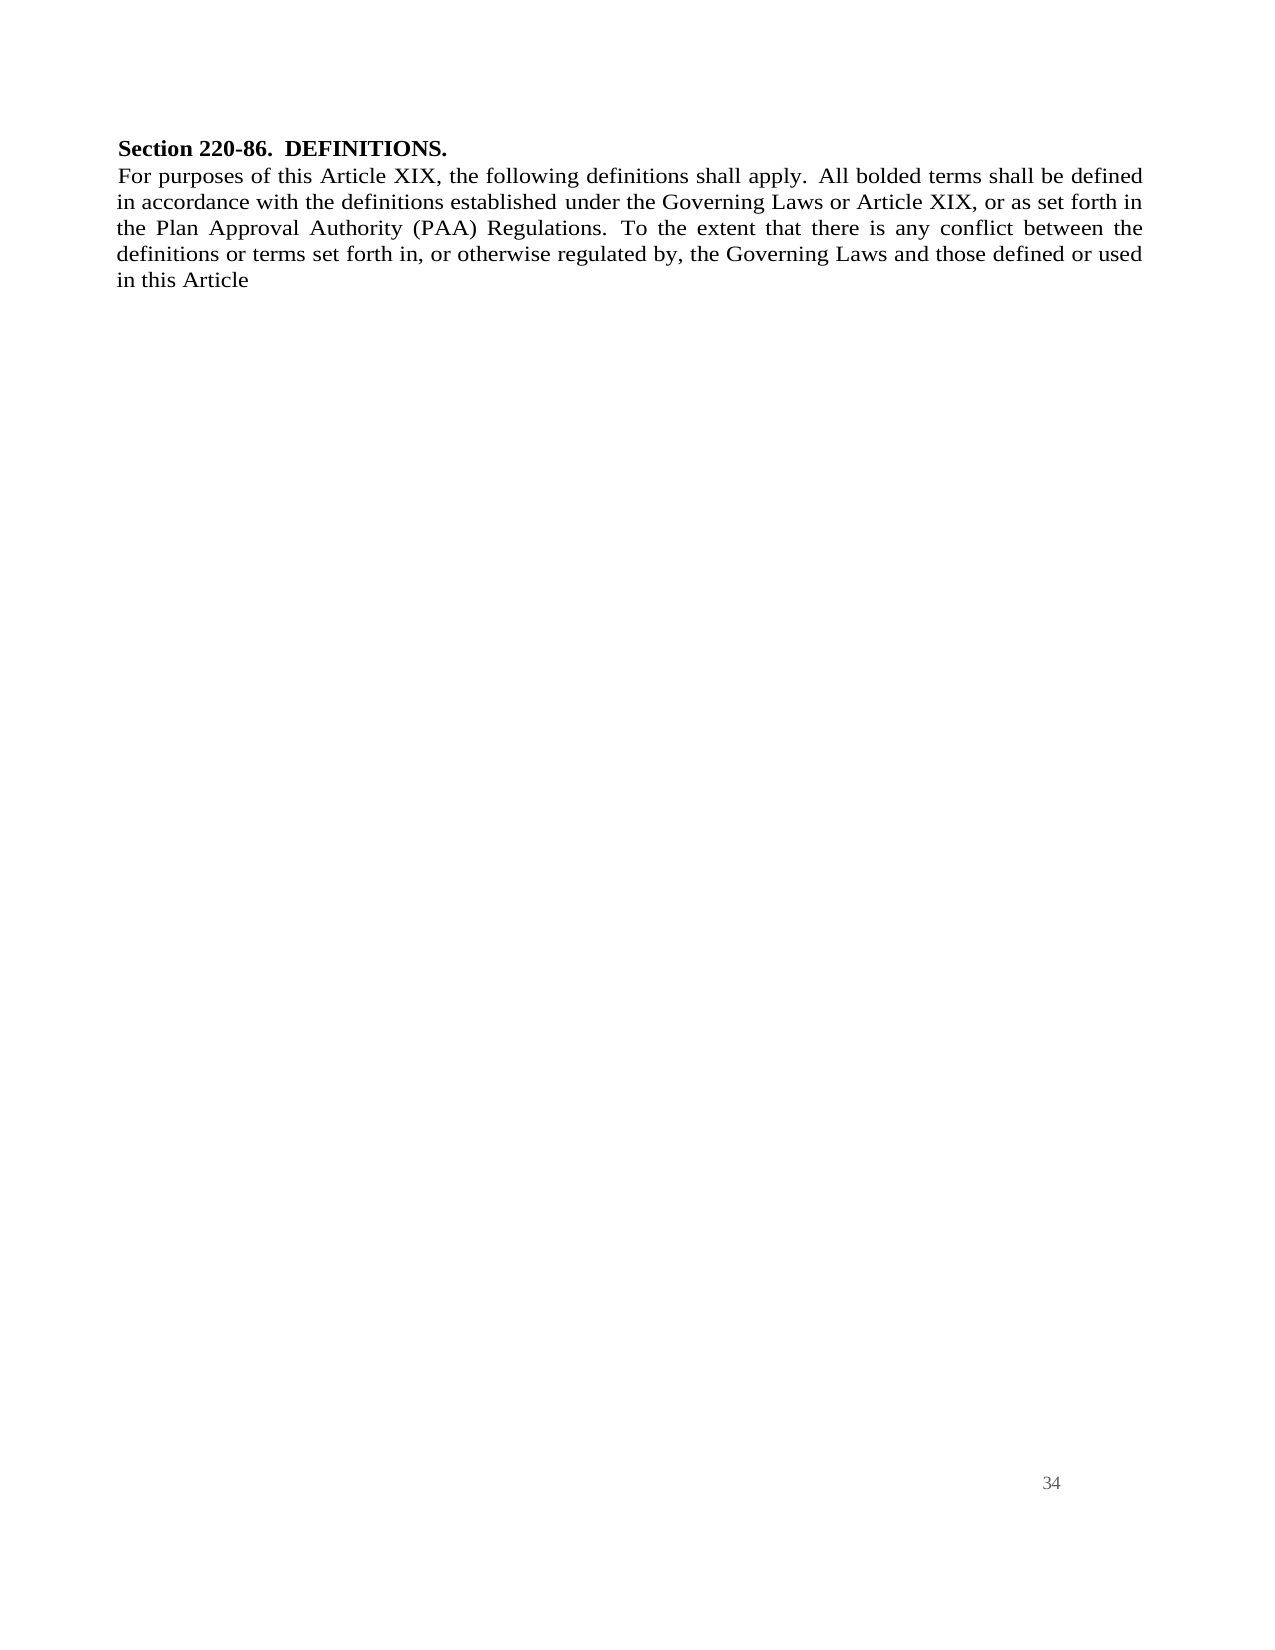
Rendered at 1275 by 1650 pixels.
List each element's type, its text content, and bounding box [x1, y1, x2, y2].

text For purposes of this Article XIX, the following definitions shall apply. All bolded terms shall be defined in accordance with the definitions established under the Governing Laws or Article XIX, or as set forth in the Plan Approval Authority (PAA) Regulations. To the extent that there is any conflict between the definitions or terms set forth in, or otherwise regulated by, the Governing Laws and those defined or used in this Article [116, 163, 1144, 292]
subtitle Section 220-86. DEFINITIONS. [118, 135, 1202, 162]
